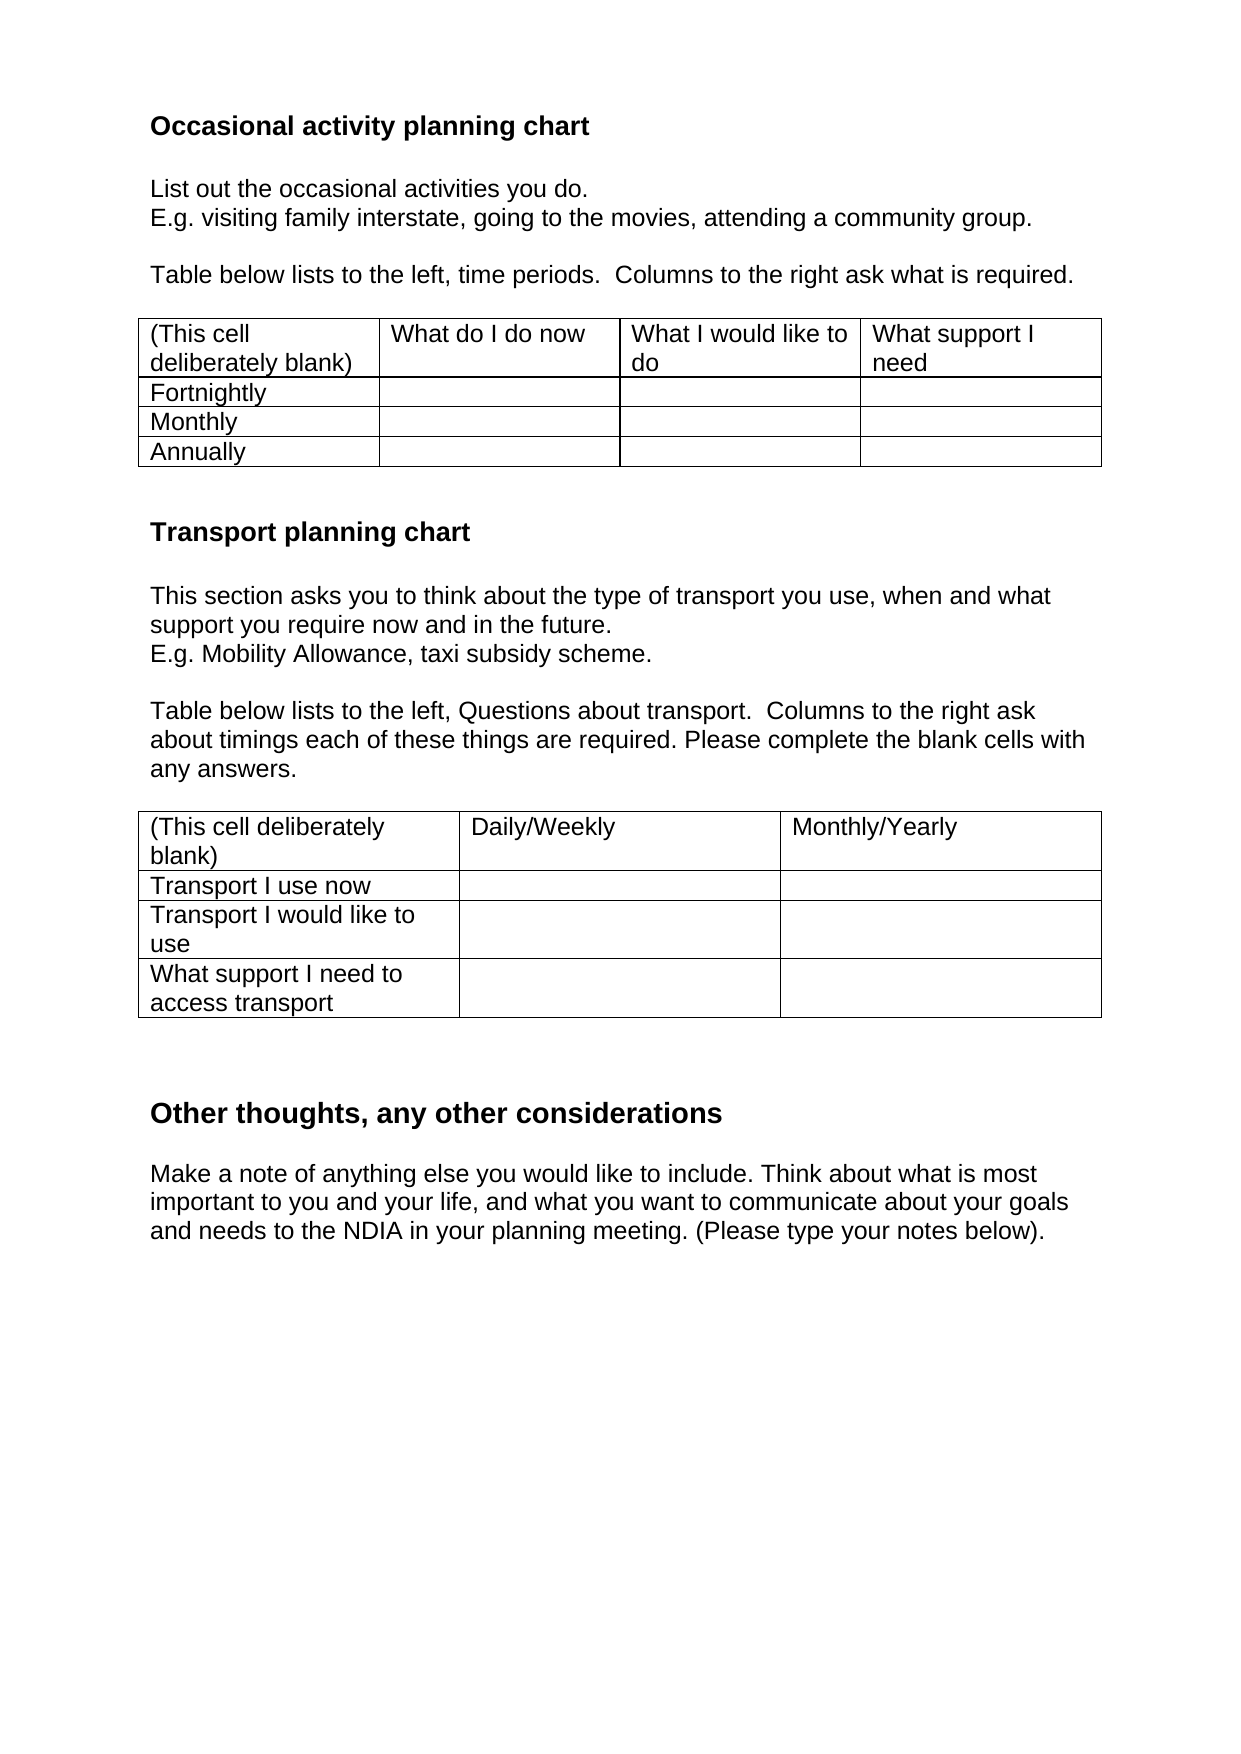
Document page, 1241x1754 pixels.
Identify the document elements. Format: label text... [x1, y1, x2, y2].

table_cell [380, 437, 619, 466]
table_cell [460, 959, 780, 1017]
table_header (This cell deliberately blank) [139, 319, 379, 376]
table_cell Monthly [139, 407, 379, 436]
subtitle Occasional activity planning chart [150, 109, 1090, 141]
table_header Monthly/Yearly [781, 812, 1101, 870]
table_header (This cell deliberately blank) [139, 812, 459, 870]
table_cell [861, 437, 1101, 466]
table_cell [861, 378, 1101, 406]
text List out the occasional activities you do. [150, 174, 1090, 203]
table_cell [861, 407, 1101, 436]
text E.g. visiting family interstate, going to the movies, attending a community group. [150, 203, 1090, 232]
table_cell [460, 871, 780, 899]
table_header Daily/Weekly [460, 812, 780, 870]
table_cell [621, 437, 860, 466]
table_cell [781, 959, 1101, 1017]
text Table below lists to the left, Questions about transport. Columns to the right ask about timings each of these things are required. Please complete the blank cells with any answers. [150, 696, 1090, 782]
text Table below lists to the left, time periods. Columns to the right ask what is required. [150, 260, 1090, 289]
table_cell [460, 901, 780, 958]
table_cell [621, 378, 860, 406]
table_cell Fortnightly [139, 378, 379, 406]
table_cell Transport I use now [139, 871, 459, 899]
table_cell [781, 901, 1101, 958]
text Make a note of anything else you would like to include. Think about what is most important to you and your life, and what you want to communicate about your goals and needs to the NDIA in your planning meeting. (Please type your notes below). [150, 1159, 1090, 1245]
table_header What support I need [861, 319, 1101, 376]
subtitle Transport planning chart [150, 516, 1090, 548]
text E.g. Mobility Allowance, taxi subsidy scheme. [150, 639, 1090, 667]
table_header What do I do now [380, 319, 619, 376]
text This section asks you to think about the type of transport you use, when and what support you require now and in the future. [150, 581, 1090, 639]
table_cell [380, 378, 619, 406]
table_cell [781, 871, 1101, 899]
table_cell Transport I would like to use [139, 901, 459, 958]
table_header What I would like to do [621, 319, 860, 376]
table_cell Annually [139, 437, 379, 466]
subtitle Other thoughts, any other considerations [150, 1096, 1090, 1130]
table_cell [380, 407, 619, 436]
table_cell What support I need to access transport [139, 959, 459, 1017]
table_cell [621, 407, 860, 436]
